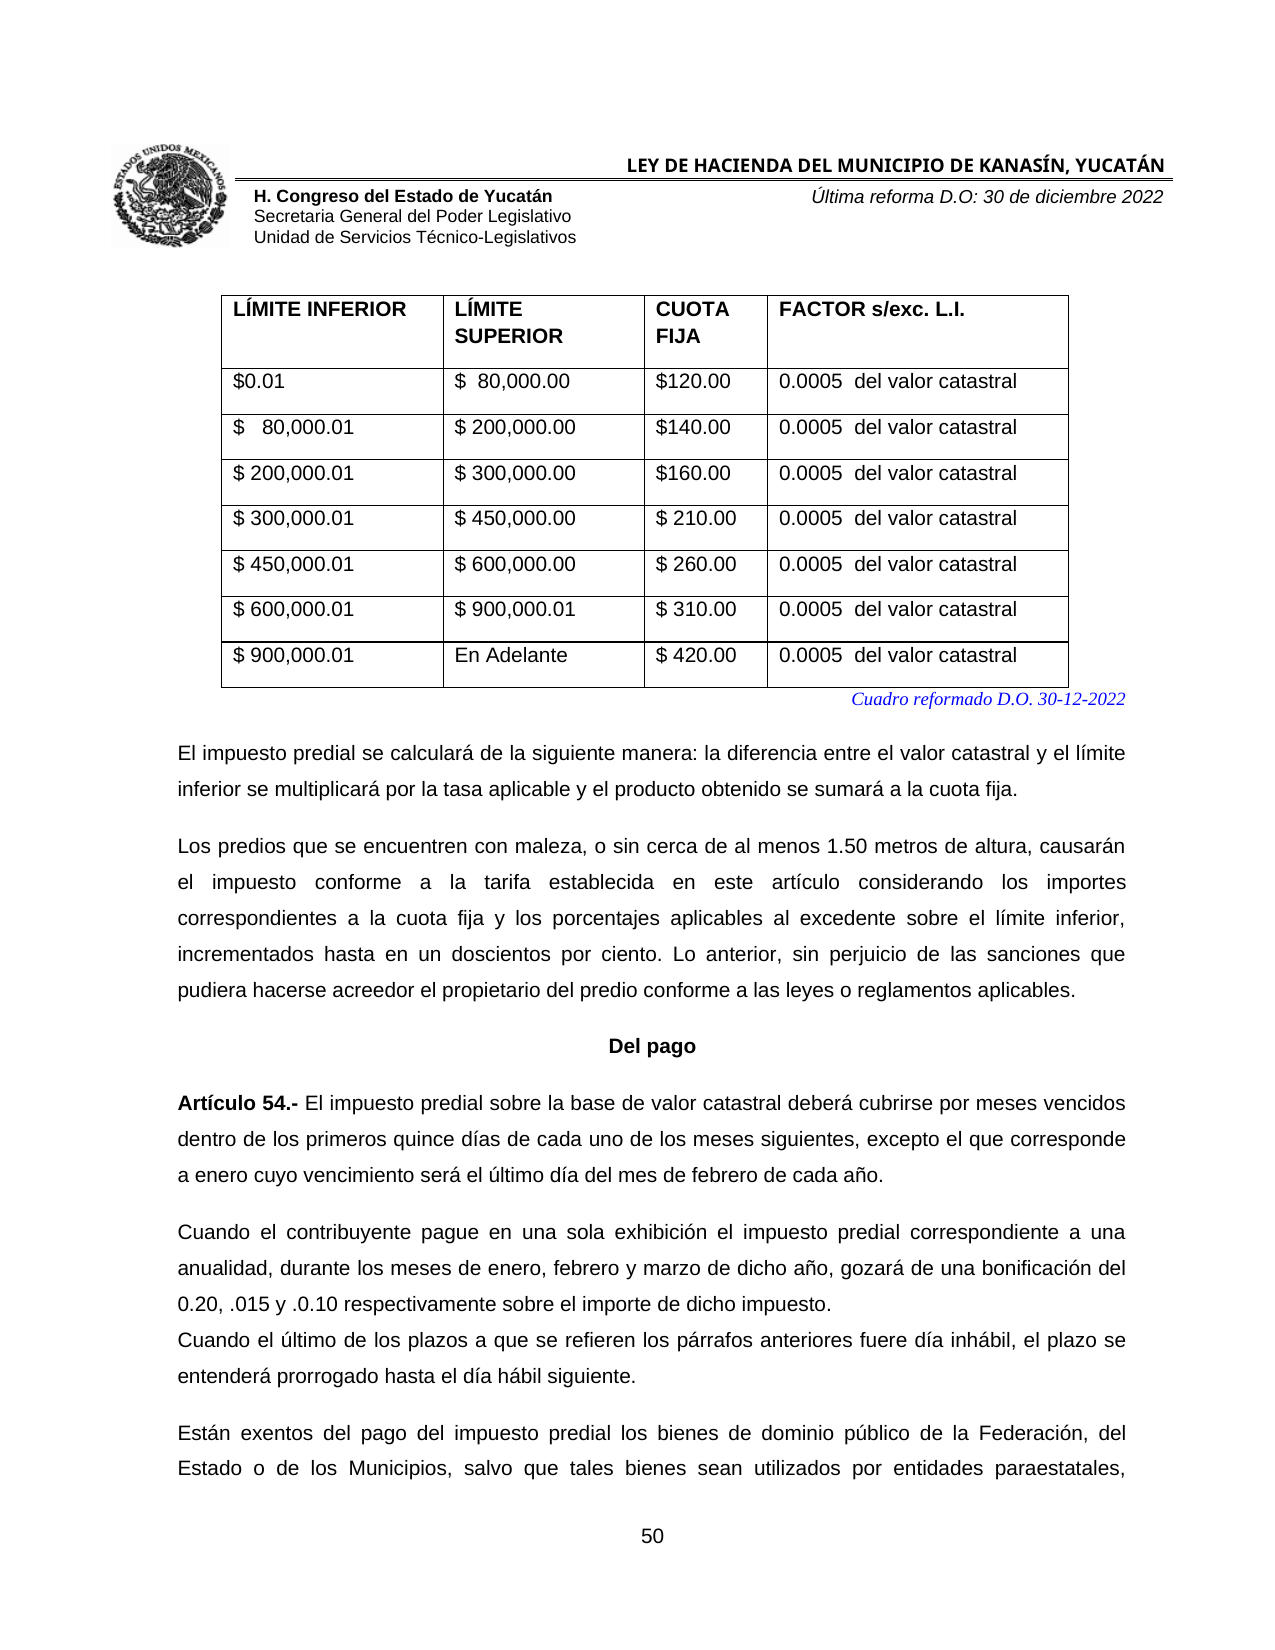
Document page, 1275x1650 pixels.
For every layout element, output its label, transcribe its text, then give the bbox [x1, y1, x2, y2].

table_cell 0.0005 del valor catastral [768, 551, 1068, 596]
table_cell $ 900,000.01 [444, 597, 644, 641]
table_cell $ 80,000.00 [444, 369, 644, 414]
table_cell 0.0005 del valor catastral [768, 415, 1068, 459]
table_cell LÍMITE SUPERIOR [444, 296, 644, 368]
table_cell $0.01 [222, 369, 443, 414]
table_cell $160.00 [645, 460, 767, 505]
text El impuesto predial se calculará de la siguiente manera: la diferencia entre el valor catastral y el límite inferior se multiplicará por la tasa aplicable y el producto obtenido se sumará a la cuota fija. [177, 741, 1127, 801]
text Del pago [177, 1034, 1127, 1058]
table_cell $ 900,000.01 [222, 643, 443, 687]
table_cell $ 450,000.01 [222, 551, 443, 596]
table_cell $ 200,000.00 [444, 415, 644, 459]
table_cell $ 300,000.00 [444, 460, 644, 505]
table_cell FACTOR s/exc. L.I. [768, 296, 1068, 368]
table_cell En Adelante [444, 643, 644, 687]
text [177, 1420, 1127, 1480]
table_cell LÍMITE INFERIOR [222, 296, 443, 368]
table_cell $ 310.00 [645, 597, 767, 641]
table_cell CUOTA FIJA [645, 296, 767, 368]
text Artículo 54.- El impuesto predial sobre la base de valor catastral deberá cubrirse por meses vencidos dentro de los primeros quince días de cada uno de los meses siguientes, excepto el que corresponde a enero cuyo vencimiento será el último día del mes de febrero de cada año. [177, 1091, 1127, 1187]
text Los predios que se encuentren con maleza, o sin cerca de al menos 1.50 metros de altura, causarán el impuesto conforme a la tarifa establecida en este artículo considerando los importes correspondientes a la cuota fija y los porcentajes aplicables al excedente sobre el límite inferior, incrementados hasta en un doscientos por ciento. Lo anterior, sin perjuicio de las sanciones que pudiera hacerse acreedor el propietario del predio conforme a las leyes o reglamentos aplicables. [177, 834, 1127, 1002]
table_cell $ 600,000.01 [222, 597, 443, 641]
table_cell $ 260.00 [645, 551, 767, 596]
table_cell 0.0005 del valor catastral [768, 460, 1068, 505]
table_cell $120.00 [645, 369, 767, 414]
table_cell 0.0005 del valor catastral [768, 643, 1068, 687]
text Cuando el último de los plazos a que se refieren los párrafos anteriores fuere día inhábil, el plazo se entenderá prorrogado hasta el día hábil siguiente. [177, 1328, 1127, 1387]
table_cell 0.0005 del valor catastral [768, 369, 1068, 414]
table_cell $ 300,000.01 [222, 506, 443, 550]
table_cell $ 80,000.01 [222, 415, 443, 459]
table_cell $ 450,000.00 [444, 506, 644, 550]
table_cell $140.00 [645, 415, 767, 459]
table_cell 0.0005 del valor catastral [768, 597, 1068, 641]
table_cell $ 200,000.01 [222, 460, 443, 505]
table_cell $ 600,000.00 [444, 551, 644, 596]
text Cuando el contribuyente pague en una sola exhibición el impuesto predial correspondiente a una anualidad, durante los meses de enero, febrero y marzo de dicho año, gozará de una bonificación del 0.20, .015 y .0.10 respectivamente sobre el importe de dicho impuesto. [177, 1220, 1127, 1316]
text Cuadro reformado D.O. 30-12-2022 [177, 688, 1127, 709]
table_cell 0.0005 del valor catastral [768, 506, 1068, 550]
table_cell $ 420.00 [645, 643, 767, 687]
table_cell $ 210.00 [645, 506, 767, 550]
